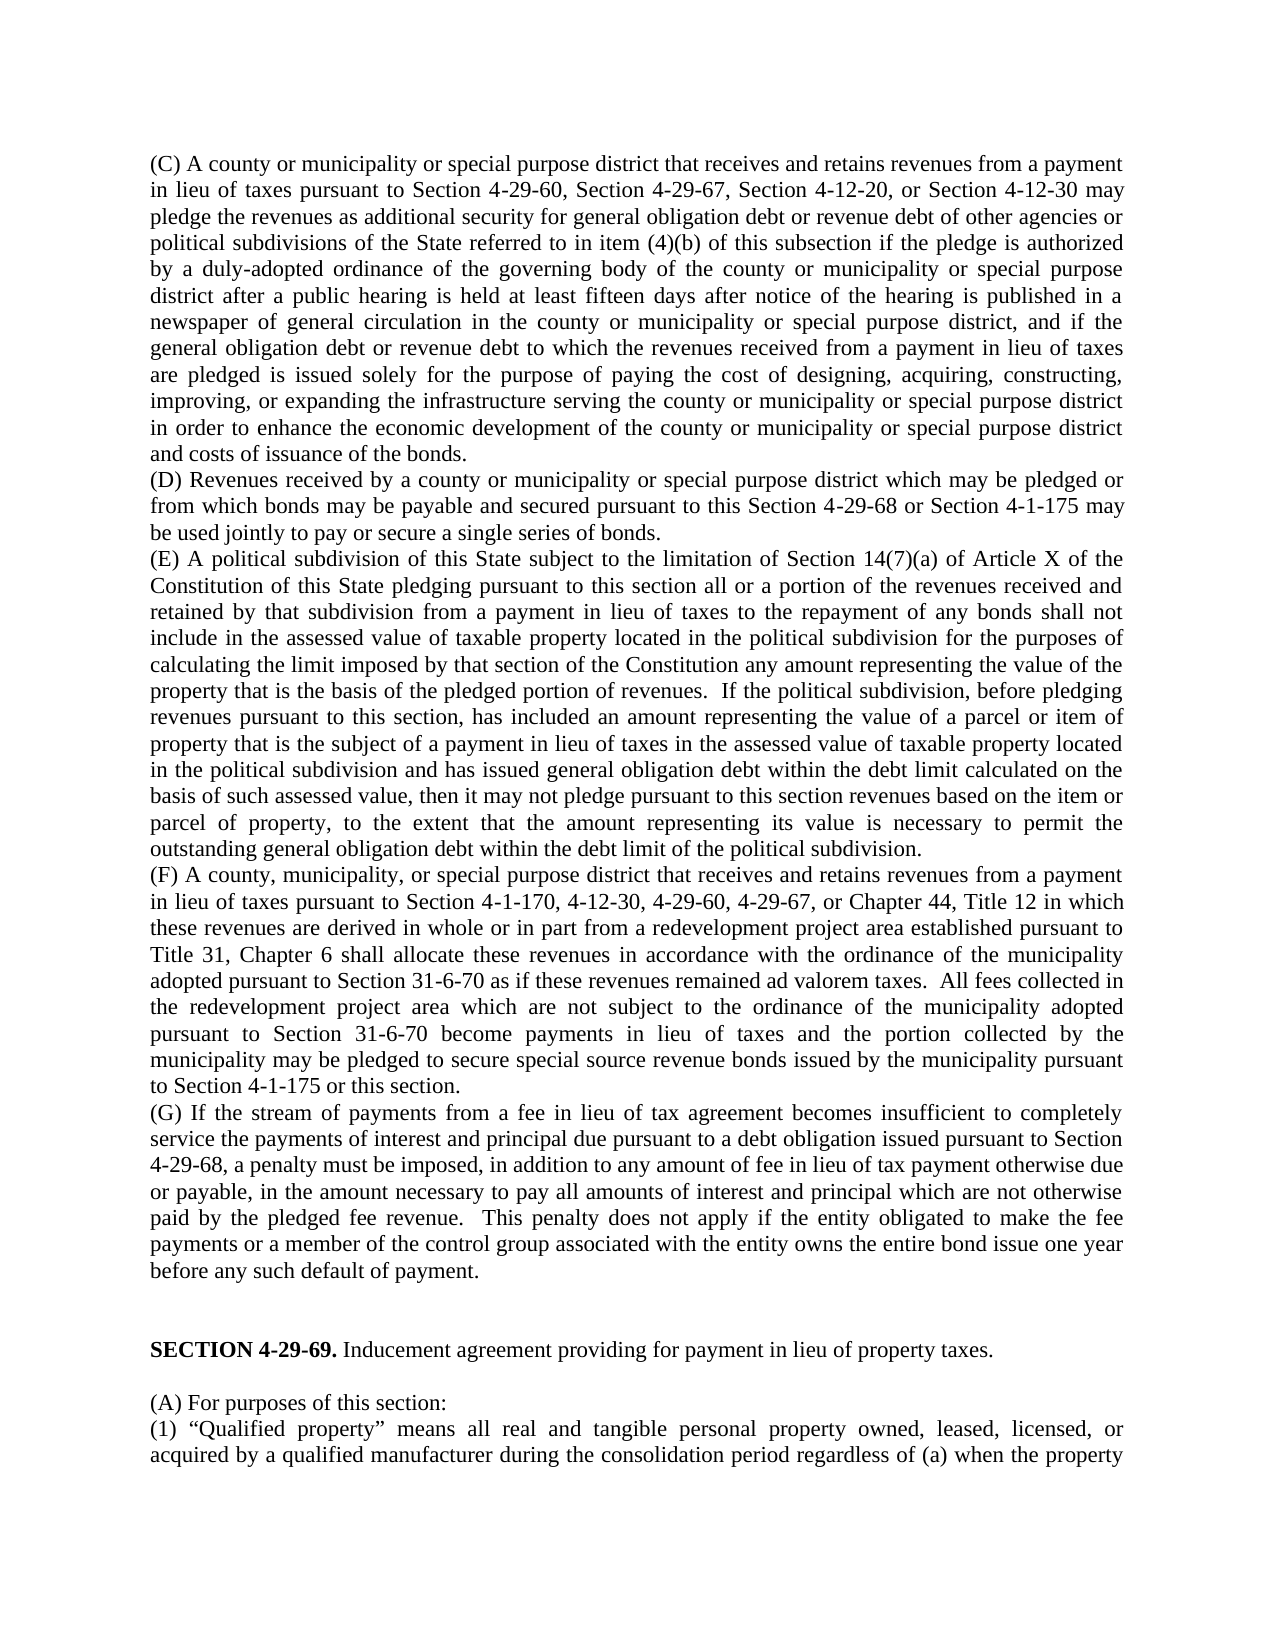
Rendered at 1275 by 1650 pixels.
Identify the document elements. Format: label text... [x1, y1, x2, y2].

text (C) A county or municipality or special purpose district that receives and retains revenues from a payment in lieu of taxes pursuant to Section 4-29-60, Section 4-29-67, Section 4-12-20, or Section 4-12-30 may pledge the revenues as additional security for general obligation debt or revenue debt of other agencies or political subdivisions of the State referred to in item (4)(b) of this subsection if the pledge is authorized by a duly-adopted ordinance of the governing body of the county or municipality or special purpose district after a public hearing is held at least fifteen days after notice of the hearing is published in a newspaper of general circulation in the county or municipality or special purpose district, and if the general obligation debt or revenue debt to which the revenues received from a payment in lieu of taxes are pledged is issued solely for the purpose of paying the cost of designing, acquiring, constructing, improving, or expanding the infrastructure serving the county or municipality or special purpose district in order to enhance the economic development of the county or municipality or special purpose district and costs of issuance of the bonds. [150, 150, 1125, 466]
text (G) If the stream of payments from a fee in lieu of tax agreement becomes insufficient to completely service the payments of interest and principal due pursuant to a debt obligation issued pursuant to Section 4-29-68, a penalty must be imposed, in addition to any amount of fee in lieu of tax payment otherwise due or payable, in the amount necessary to pay all amounts of interest and principal which are not otherwise paid by the pledged fee revenue. This penalty does not apply if the entity obligated to make the fee payments or a member of the control group associated with the entity owns the entire bond issue one year before any such default of payment. [150, 1099, 1125, 1283]
text (A) For purposes of this section: [150, 1389, 1125, 1415]
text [150, 1415, 1125, 1468]
text (F) A county, municipality, or special purpose district that receives and retains revenues from a payment in lieu of taxes pursuant to Section 4-1-170, 4-12-30, 4-29-60, 4-29-67, or Chapter 44, Title 12 in which these revenues are derived in whole or in part from a redevelopment project area established pursuant to Title 31, Chapter 6 shall allocate these revenues in accordance with the ordinance of the municipality adopted pursuant to Section 31-6-70 as if these revenues remained ad valorem taxes. All fees collected in the redevelopment project area which are not subject to the ordinance of the municipality adopted pursuant to Section 31-6-70 become payments in lieu of taxes and the portion collected by the municipality may be pledged to secure special source revenue bonds issued by the municipality pursuant to Section 4-1-175 or this section. [150, 862, 1125, 1099]
text SECTION 4-29-69. Inducement agreement providing for payment in lieu of property taxes. [150, 1336, 1125, 1362]
text (E) A political subdivision of this State subject to the limitation of Section 14(7)(a) of Article X of the Constitution of this State pledging pursuant to this section all or a portion of the revenues received and retained by that subdivision from a payment in lieu of taxes to the repayment of any bonds shall not include in the assessed value of taxable property located in the political subdivision for the purposes of calculating the limit imposed by that section of the Constitution any amount representing the value of the property that is the basis of the pledged portion of revenues. If the political subdivision, before pledging revenues pursuant to this section, has included an amount representing the value of a parcel or item of property that is the subject of a payment in lieu of taxes in the assessed value of taxable property located in the political subdivision and has issued general obligation debt within the debt limit calculated on the basis of such assessed value, then it may not pledge pursuant to this section revenues based on the item or parcel of property, to the extent that the amount representing its value is necessary to permit the outstanding general obligation debt within the debt limit of the political subdivision. [150, 545, 1125, 862]
text (D) Revenues received by a county or municipality or special purpose district which may be pledged or from which bonds may be payable and secured pursuant to this Section 4-29-68 or Section 4-1-175 may be used jointly to pay or secure a single series of bonds. [150, 466, 1125, 545]
